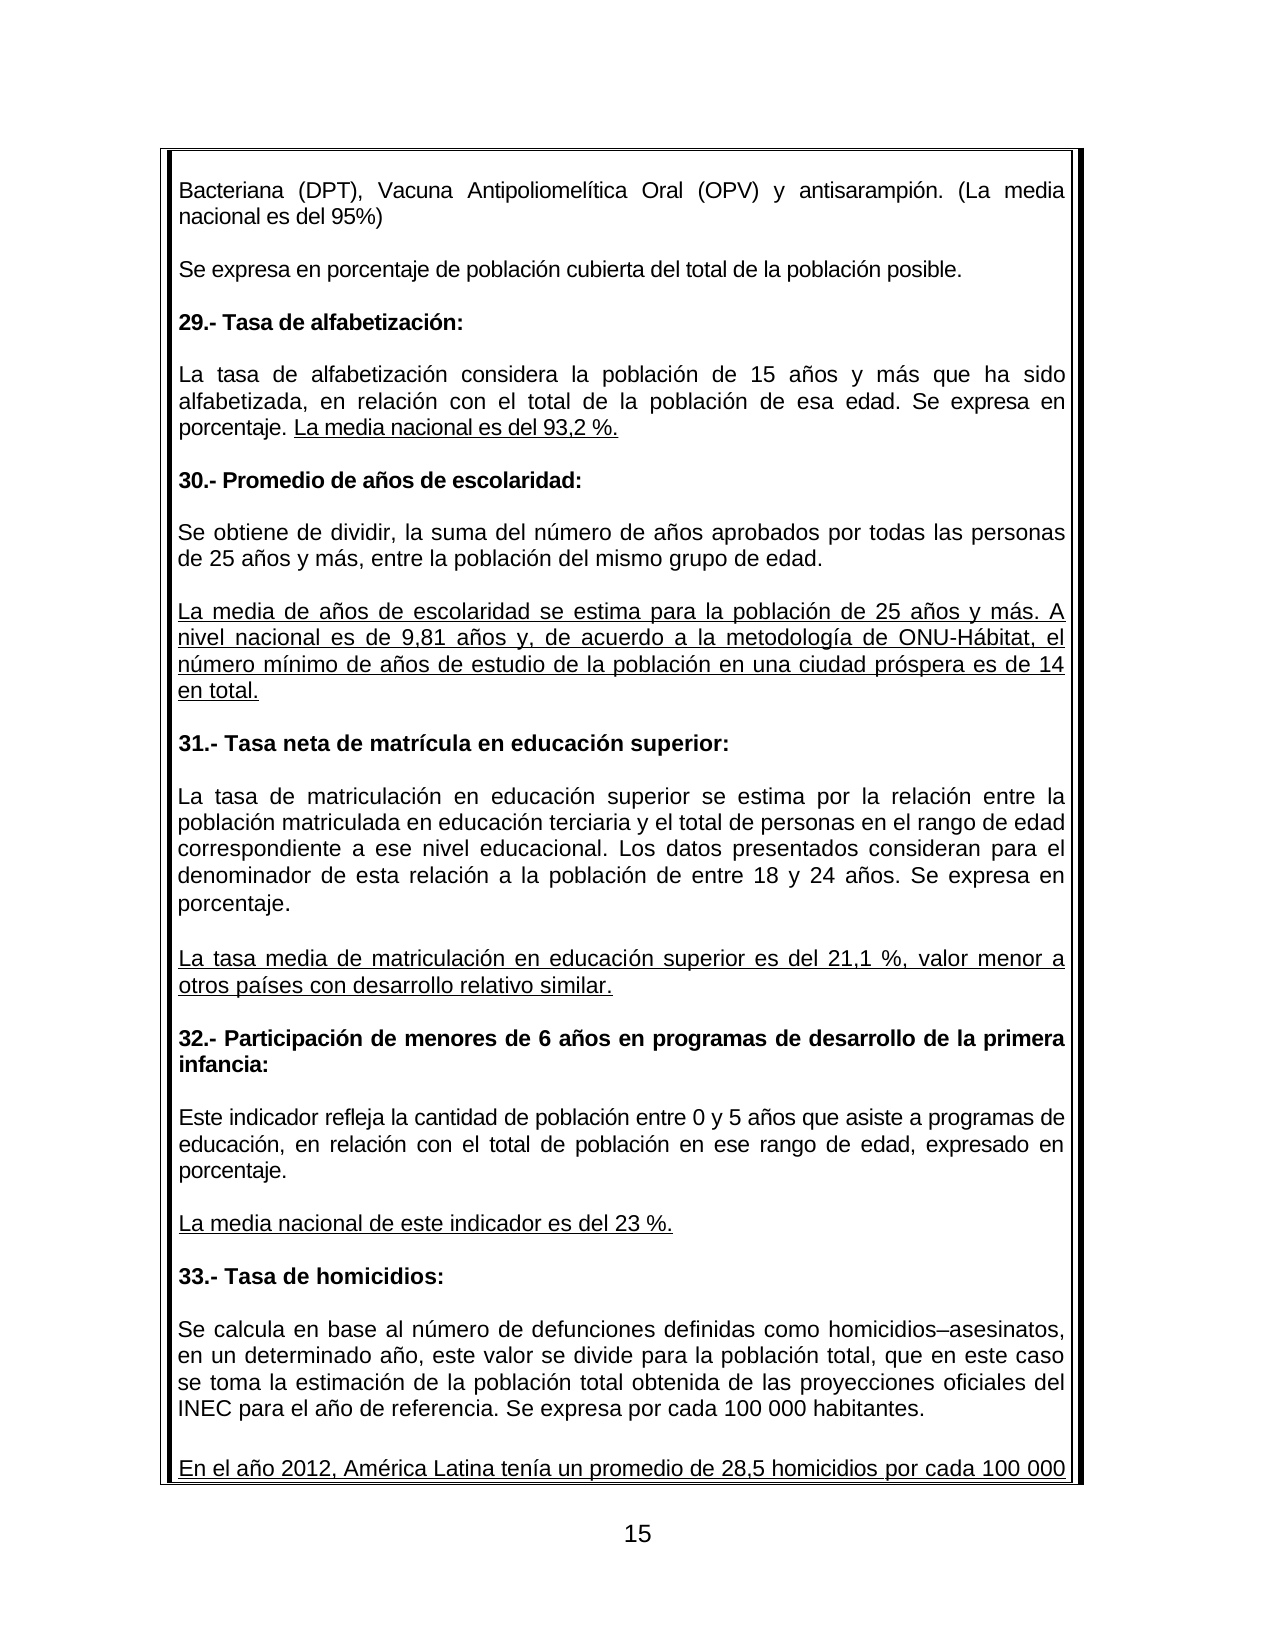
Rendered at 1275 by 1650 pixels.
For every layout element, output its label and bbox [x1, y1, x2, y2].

table_cell [166, 149, 1077, 1481]
